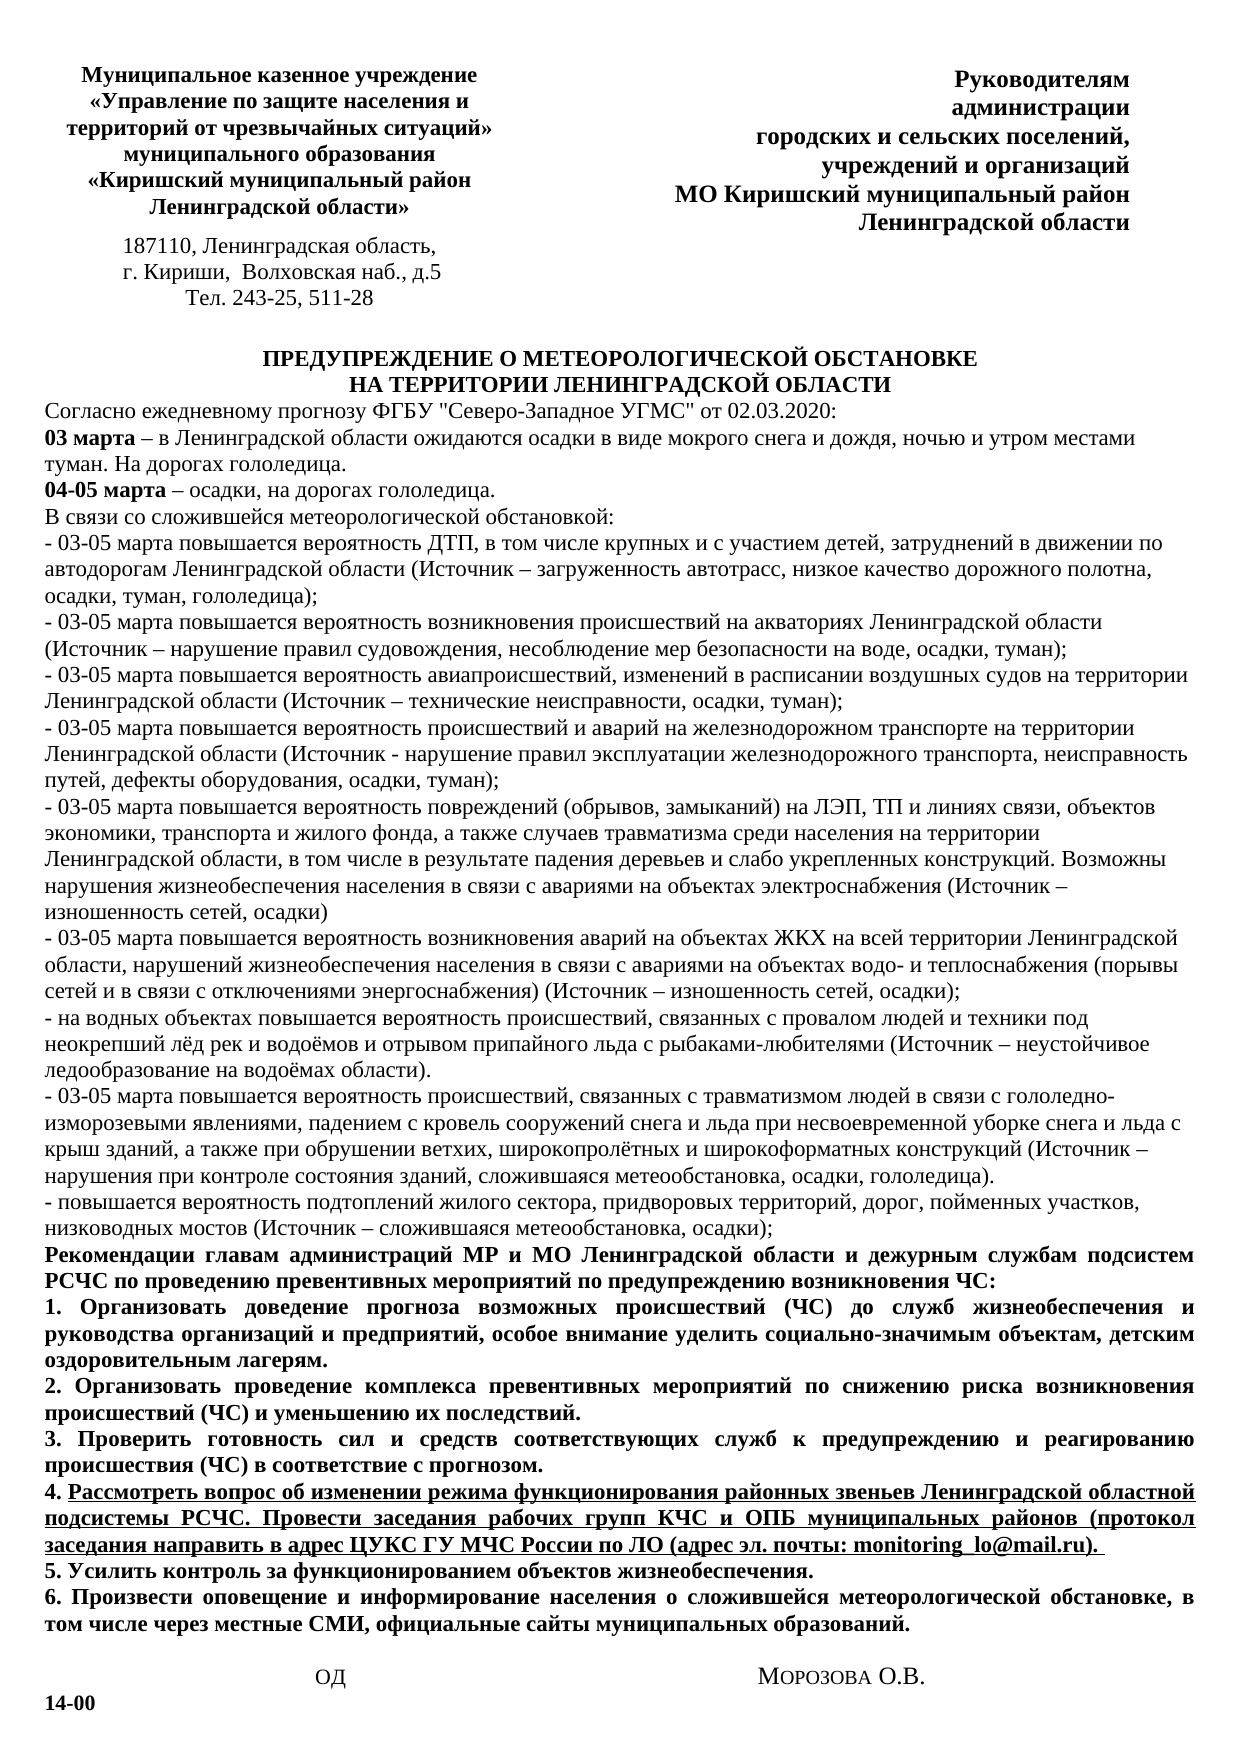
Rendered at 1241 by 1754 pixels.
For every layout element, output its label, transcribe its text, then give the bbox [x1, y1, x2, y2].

text - 03-05 марта повышается вероятность повреждений (обрывов, замыканий) на ЛЭП, ТП и линиях связи, объектов экономики, транспорта и жилого фонда, а также случаев травматизма среди населения на территории Ленинградской области, в том числе в результате падения деревьев и слабо укрепленных конструкций. Возможны нарушения жизнеобеспечения населения в связи с авариями на объектах электроснабжения (Источник – изношенность сетей, осадки) [44, 793, 1196, 924]
text 5. Усилить контроль за функционированием объектов жизнеобеспечения. [44, 1557, 1196, 1583]
text ОД Морозова О.В. [44, 1661, 1196, 1690]
text Согласно ежедневному прогнозу ФГБУ "Северо-Западное УГМС" от 02.03.2020: [44, 397, 1196, 424]
text 1. Организовать доведение прогноза возможных происшествий (ЧС) до служб жизнеобеспечения и руководства организаций и предприятий, особое внимание уделить социально-значимым объектам, детским оздоровительным лагерям. [44, 1293, 1196, 1372]
text 2. Организовать проведение комплекса превентивных мероприятий по снижению риска возникновения происшествий (ЧС) и уменьшению их последствий. [44, 1372, 1196, 1425]
text В связи со сложившейся метеорологической обстановкой: [44, 503, 1196, 529]
text - 03-05 марта повышается вероятность ДТП, в том числе крупных и с участием детей, затруднений в движении по автодорогам Ленинградской области (Источник – загруженность автотрасс, низкое качество дорожного полотна, осадки, туман, гололедица); [44, 529, 1196, 608]
text - 03-05 марта повышается вероятность происшествий и аварий на железнодорожном транспорте на территории Ленинградской области (Источник - нарушение правил эксплуатации железнодорожного транспорта, неисправность путей, дефекты оборудования, осадки, туман); [44, 714, 1196, 793]
text - повышается вероятность подтоплений жилого сектора, придворовых территорий, дорог, пойменных участков, низководных мостов (Источник – сложившаяся метеообстановка, осадки); [44, 1188, 1196, 1241]
text 03 марта – в Ленинградской области ожидаются осадки в виде мокрого снега и дождя, ночью и утром местами туман. На дорогах гололедица. [44, 424, 1196, 476]
text Рекомендации главам администраций МР и МО Ленинградской области и дежурным службам подсистем РСЧС по проведению превентивных мероприятий по предупреждению возникновения ЧС: [44, 1241, 1196, 1293]
text - 03-05 марта повышается вероятность происшествий, связанных с травматизмом людей в связи с гололедно-изморозевыми явлениями, падением с кровель сооружений снега и льда при несвоевременной уборке снега и льда с крыш зданий, а также при обрушении ветхих, широкопролётных и широкоформатных конструкций (Источник – нарушения при контроле состояния зданий, сложившаяся метеообстановка, осадки, гололедица). [44, 1083, 1196, 1188]
text 4. Рассмотреть вопрос об изменении режима функционирования районных звеньев Ленинградской областной подсистемы РСЧС. Провести заседания рабочих групп КЧС и ОПБ муниципальных районов (протокол заседания направить в адрес ЦУКС ГУ МЧС России по ЛО (адрес эл. почты: monitoring_lo@mail.ru). [44, 1478, 1196, 1527]
text 3. Проверить готовность сил и средств соответствующих служб к предупреждению и реагированию происшествия (ЧС) в соответствие с прогнозом. [44, 1425, 1196, 1478]
text 4. Рассмотреть вопрос об изменении режима функционирования районных звеньев Ленинградской областной подсистемы РСЧС. Провести заседания рабочих групп КЧС и ОПБ муниципальных районов (протокол заседания направить в адрес ЦУКС ГУ МЧС России по ЛО (адрес эл. почты: monitoring_lo@mail.ru). [44, 1528, 1196, 1557]
text 6. Произвести оповещение и информирование населения о сложившейся метеорологической обстановке, в том числе через местные СМИ, официальные сайты муниципальных образований. [44, 1583, 1196, 1636]
text - 03-05 марта повышается вероятность возникновения аварий на объектах ЖКХ на всей территории Ленинградской области, нарушений жизнеобеспечения населения в связи с авариями на объектах водо- и теплоснабжения (порывы сетей и в связи с отключениями энергоснабжения) (Источник – изношенность сетей, осадки); [44, 924, 1196, 1003]
text - 03-05 марта повышается вероятность возникновения происшествий на акваториях Ленинградской области (Источник – нарушение правил судовождения, несоблюдение мер безопасности на воде, осадки, туман); [44, 608, 1196, 661]
text 04-05 марта – осадки, на дорогах гололедица. [44, 476, 1196, 503]
text - на водных объектах повышается вероятность происшествий, связанных с провалом людей и техники под неокрепший лёд рек и водоёмов и отрывом припайного льда с рыбаками-любителями (Источник – неустойчивое ледообразование на водоёмах области). [44, 1003, 1196, 1083]
text НА ТЕРРИТОРИИ ЛЕНИНГРАДСКОЙ ОБЛАСТИ [44, 371, 1196, 397]
text ПРЕДУПРЕЖДЕНИЕ О МЕТЕОРОЛОГИЧЕСКОЙ ОБСТАНОВКЕ [44, 345, 1196, 371]
text - 03-05 марта повышается вероятность авиапроисшествий, изменений в расписании воздушных судов на территории Ленинградской области (Источник – технические неисправности, осадки, туман); [44, 661, 1196, 714]
text 14-00 [44, 1690, 1196, 1715]
